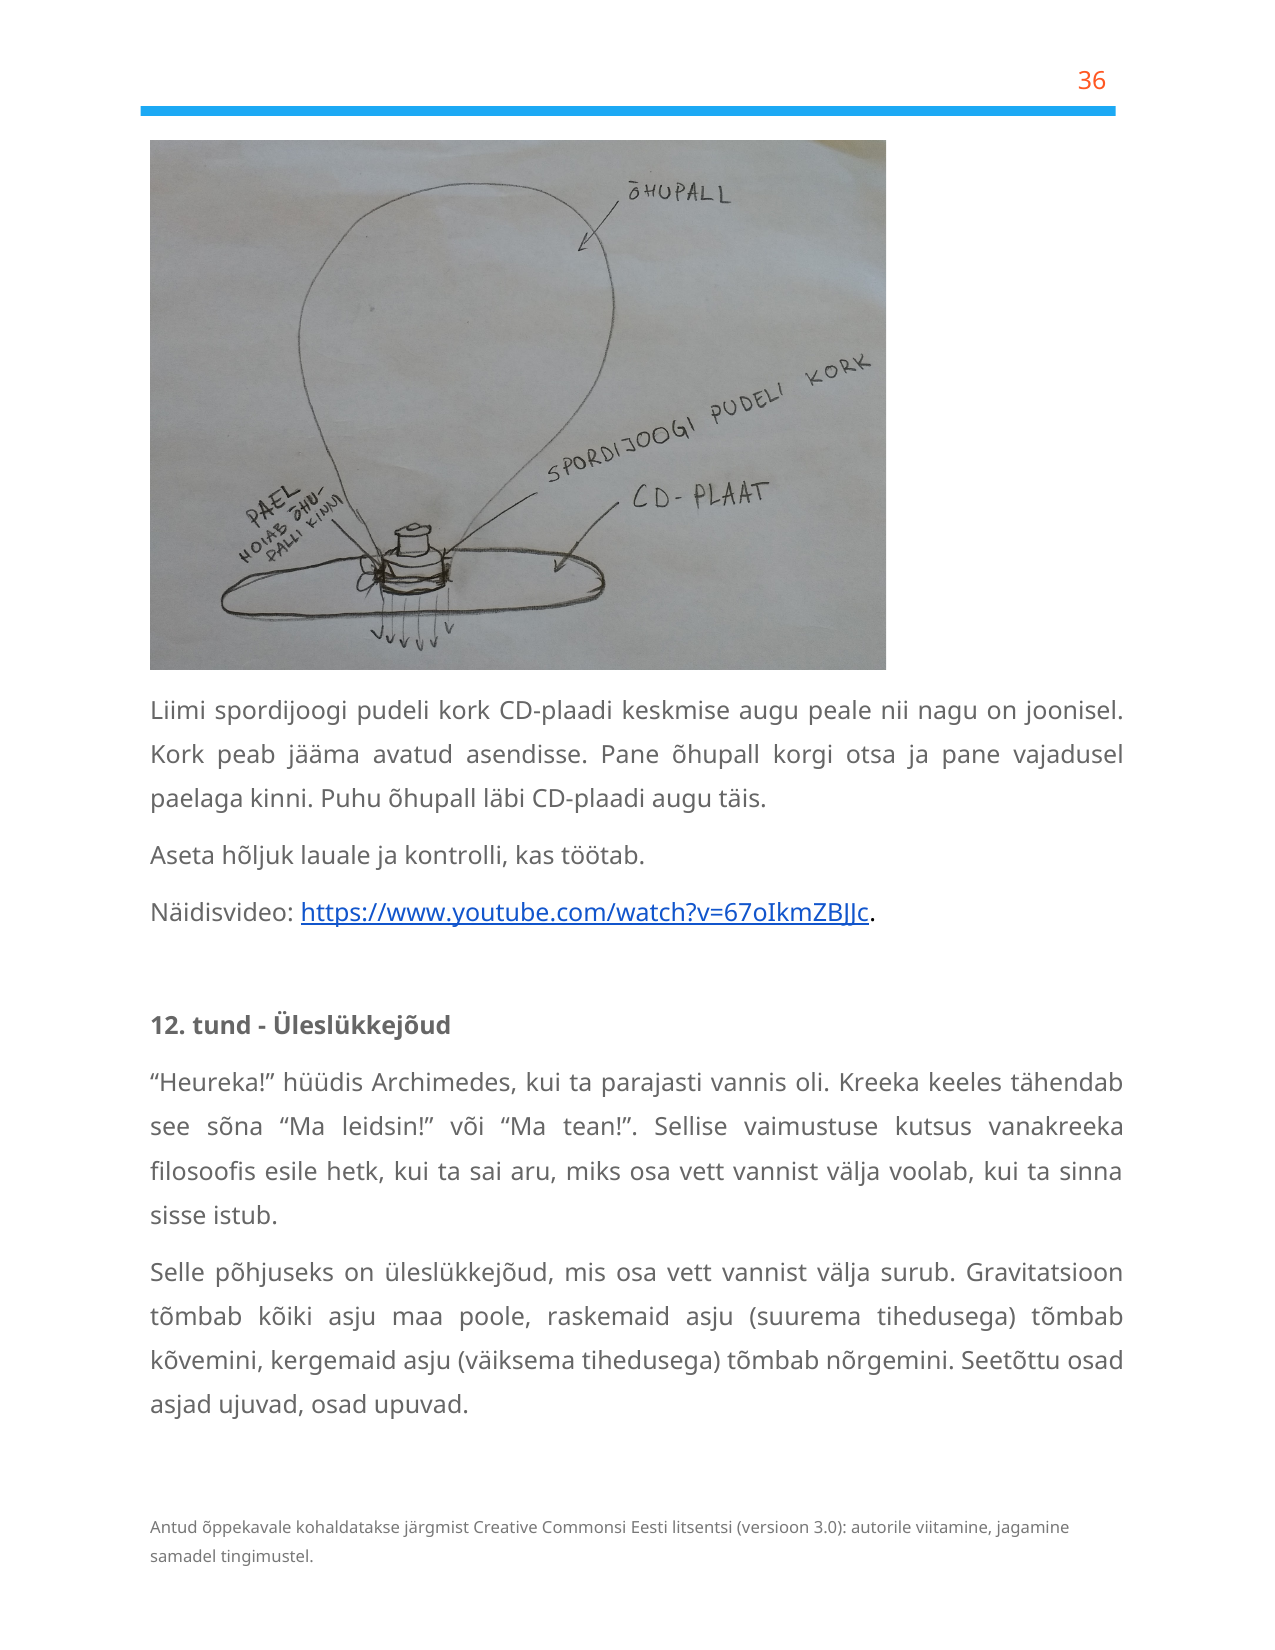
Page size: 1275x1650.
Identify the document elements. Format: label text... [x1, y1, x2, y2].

picture [150, 140, 887, 670]
text 12. tund - Üleslükkejõud [150, 1008, 1125, 1042]
text “Heureka!” hüüdis Archimedes, kui ta parajasti vannis oli. Kreeka keeles tähendab see sõna “Ma leidsin!” või “Ma tean!”. Sellise vaimustuse kutsus vanakreeka filosoofis esile hetk, kui ta sai aru, miks osa vett vannist välja voolab, kui ta sinna sisse istub. [150, 1065, 1125, 1232]
picture [140, 106, 1116, 116]
text Selle põhjuseks on üleslükkejõud, mis osa vett vannist välja surub. Gravitatsioon tõmbab kõiki asju maa poole, raskemaid asju (suurema tihedusega) tõmbab kõvemini, kergemaid asju (väiksema tihedusega) tõmbab nõrgemini. Seetõttu osad asjad ujuvad, osad upuvad. [150, 1254, 1125, 1421]
text Liimi spordijoogi pudeli kork CD-plaadi keskmise augu peale nii nagu on joonisel. Kork peab jääma avatud asendisse. Pane õhupall korgi otsa ja pane vajadusel paelaga kinni. Puhu õhupall läbi CD-plaadi augu täis. [150, 692, 1125, 815]
text Näidisvideo: https://www.youtube.com/watch?v=67oIkmZBJJc. [150, 894, 1125, 928]
text Aseta hõljuk lauale ja kontrolli, kas töötab. [150, 838, 1125, 872]
